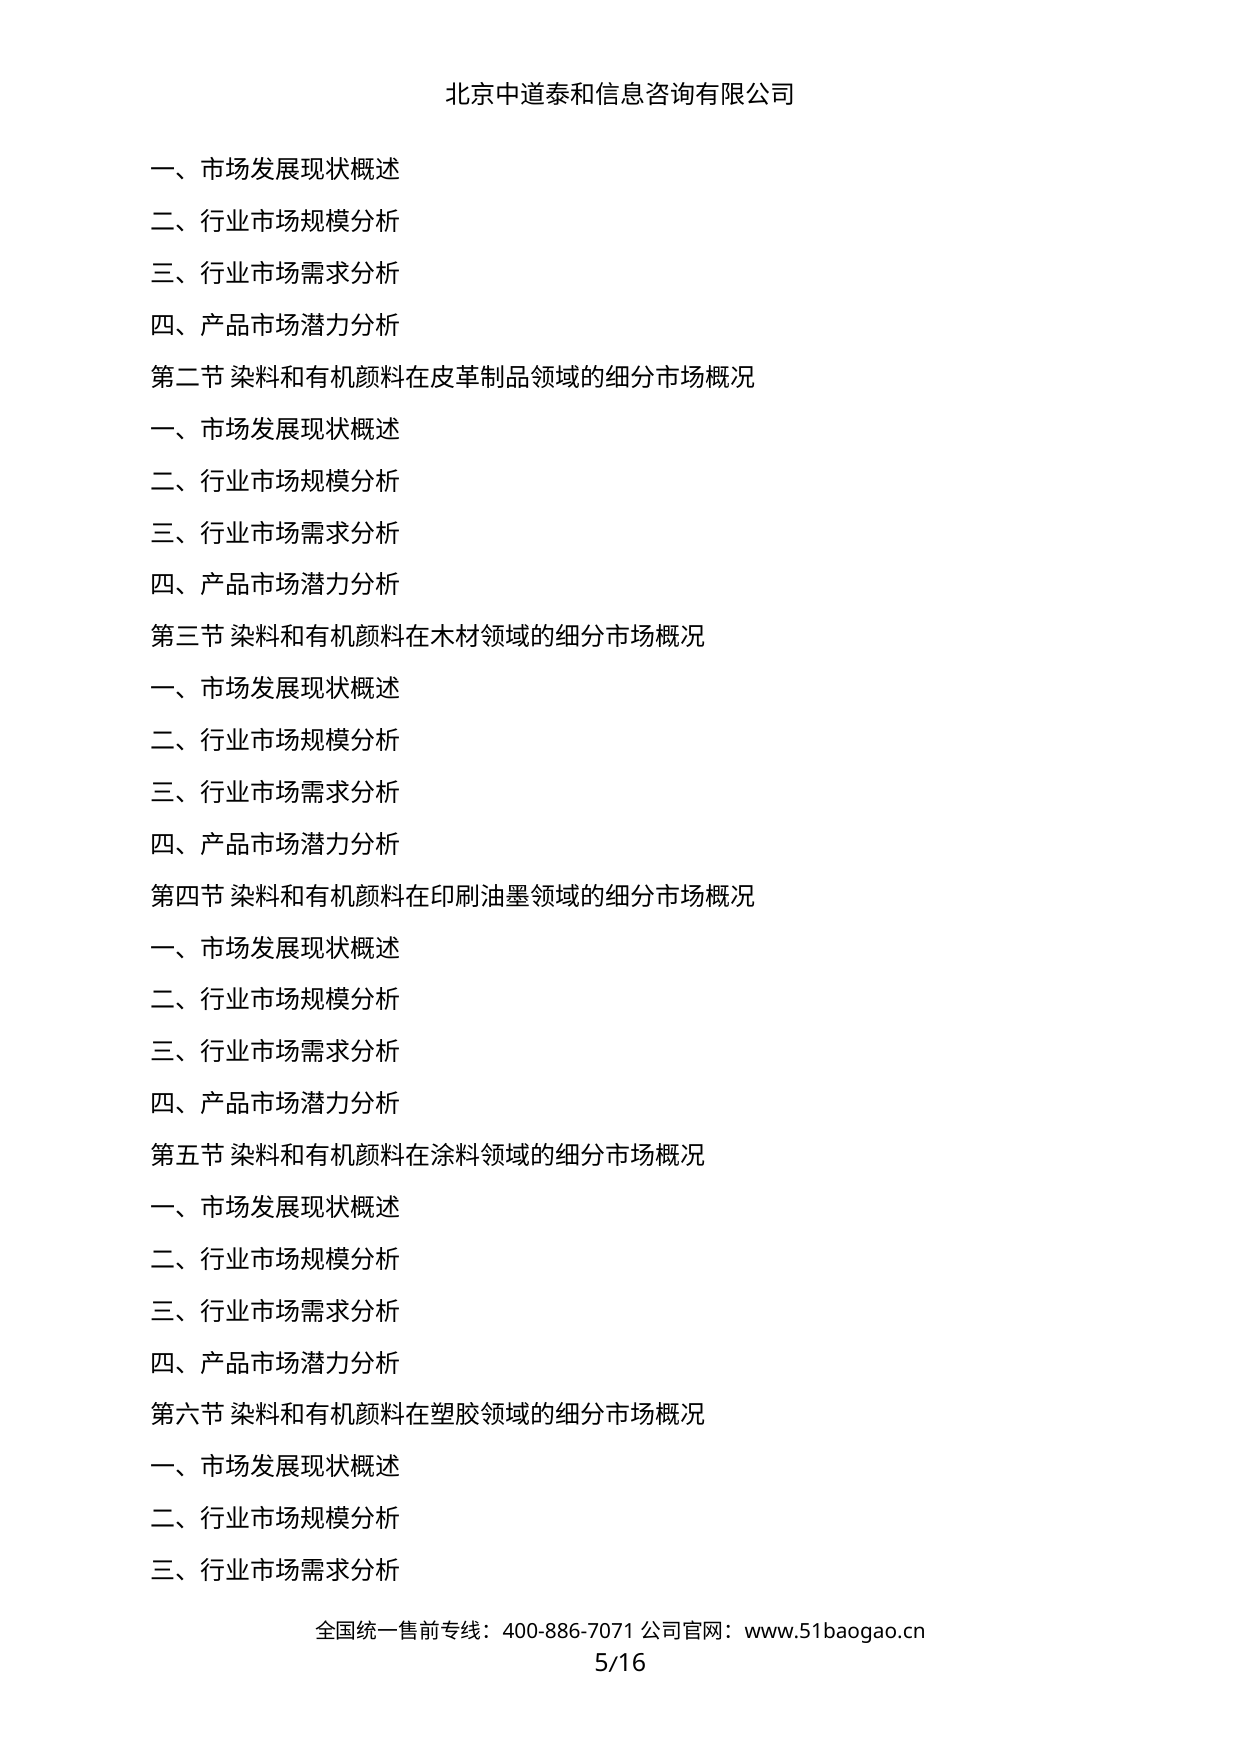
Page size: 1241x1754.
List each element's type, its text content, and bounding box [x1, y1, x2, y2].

text 三、行业市场需求分析 [150, 513, 1090, 549]
text 一、市场发展现状概述 [150, 1447, 1090, 1483]
text 二、行业市场规模分析 [150, 980, 1090, 1016]
text 四、产品市场潜力分析 [150, 565, 1090, 601]
text 一、市场发展现状概述 [150, 669, 1090, 705]
text 三、行业市场需求分析 [150, 1551, 1090, 1587]
text 四、产品市场潜力分析 [150, 824, 1090, 861]
text 二、行业市场规模分析 [150, 461, 1090, 497]
text 第六节 染料和有机颜料在塑胶领域的细分市场概况 [150, 1395, 1090, 1431]
text 二、行业市场规模分析 [150, 202, 1090, 238]
text 三、行业市场需求分析 [150, 772, 1090, 809]
text 第四节 染料和有机颜料在印刷油墨领域的细分市场概况 [150, 876, 1090, 912]
text 三、行业市场需求分析 [150, 1291, 1090, 1327]
text 二、行业市场规模分析 [150, 1239, 1090, 1276]
text 第三节 染料和有机颜料在木材领域的细分市场概况 [150, 617, 1090, 653]
text 第五节 染料和有机颜料在涂料领域的细分市场概况 [150, 1136, 1090, 1172]
text 三、行业市场需求分析 [150, 254, 1090, 290]
text 四、产品市场潜力分析 [150, 306, 1090, 342]
text 一、市场发展现状概述 [150, 150, 1090, 186]
text 四、产品市场潜力分析 [150, 1343, 1090, 1379]
text 一、市场发展现状概述 [150, 409, 1090, 446]
text 一、市场发展现状概述 [150, 928, 1090, 964]
text 四、产品市场潜力分析 [150, 1084, 1090, 1120]
text 第二节 染料和有机颜料在皮革制品领域的细分市场概况 [150, 357, 1090, 394]
text 一、市场发展现状概述 [150, 1187, 1090, 1224]
text 二、行业市场规模分析 [150, 1499, 1090, 1535]
text 三、行业市场需求分析 [150, 1032, 1090, 1068]
text 二、行业市场规模分析 [150, 721, 1090, 757]
